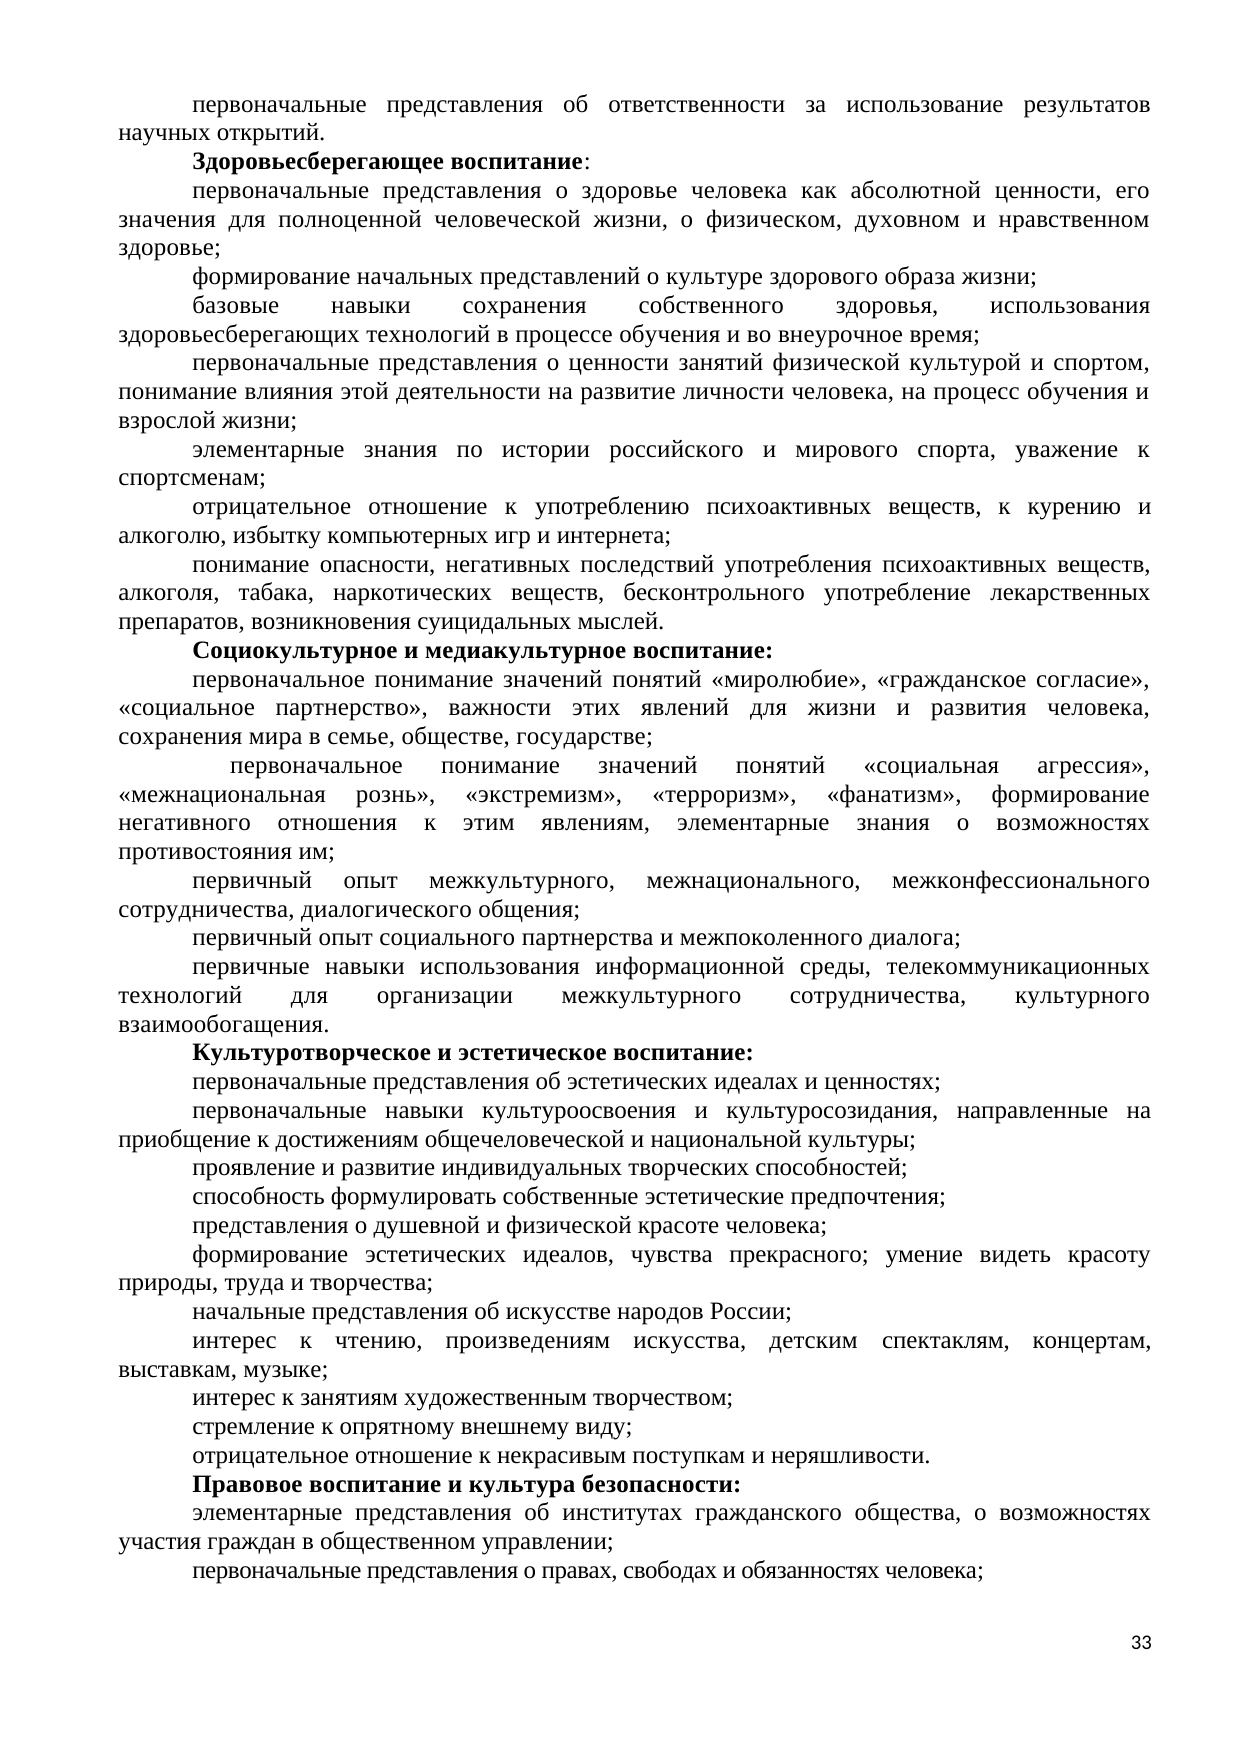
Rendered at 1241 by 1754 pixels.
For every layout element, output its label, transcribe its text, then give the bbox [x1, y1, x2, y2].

text интерес к чтению, произведениям искусства, детским спектаклям, концертам, выставкам, музыке; [118, 1325, 1152, 1382]
text Культуротворческое и эстетическое воспитание: [118, 1037, 1152, 1066]
text первичный опыт социального партнерства и межпоколенного диалога; [118, 922, 1152, 951]
text первоначальные представления о ценности занятий физической культурой и спортом, понимание влияния этой деятельности на развитие личности человека, на процесс обучения и взрослой жизни; [118, 347, 1152, 434]
text формирование начальных представлений о культуре здорового образа жизни; [118, 261, 1152, 290]
text первоначальные представления о здоровье человека как абсолютной ценности, его значения для полноценной человеческой жизни, о физическом, духовном и нравственном здоровье; [118, 175, 1152, 261]
text первоначальные навыки культуроосвоения и культуросозидания, направленные на приобщение к достижениям общечеловеческой и национальной культуры; [118, 1095, 1152, 1152]
text Социокультурное и медиакультурное воспитание: [118, 635, 1152, 664]
text первоначальное понимание значений понятий «социальная агрессия», «межнациональная рознь», «экстремизм», «терроризм», «фанатизм», формирование негативного отношения к этим явлениям, элементарные знания о возможностях противостояния им; [118, 750, 1152, 865]
text элементарные знания по истории российского и мирового спорта, уважение к спортсменам; [118, 434, 1152, 491]
text интерес к занятиям художественным творчеством; [118, 1382, 1152, 1411]
text первоначальные представления об ответственности за использование результатов научных открытий. [118, 89, 1152, 146]
text представления о душевной и физической красоте человека; [118, 1210, 1152, 1239]
text отрицательное отношение к употреблению психоактивных веществ, к курению и алкоголю, избытку компьютерных игр и интернета; [118, 491, 1152, 549]
text первоначальное понимание значений понятий «миролюбие», «гражданское согласие», «социальное партнерство», важности этих явлений для жизни и развития человека, сохранения мира в семье, обществе, государстве; [118, 664, 1152, 750]
text первичные навыки использования информационной среды, телекоммуникационных технологий для организации межкультурного сотрудничества, культурного взаимообогащения. [118, 951, 1152, 1037]
text элементарные представления об институтах гражданского общества, о возможностях участия граждан в общественном управлении; [118, 1497, 1152, 1555]
text начальные представления об искусстве народов России; [118, 1296, 1152, 1325]
text первичный опыт межкультурного, межнационального, межконфессионального сотрудничества, диалогического общения; [118, 865, 1152, 922]
text понимание опасности, негативных последствий употребления психоактивных веществ, алкоголя, табака, наркотических веществ, бесконтрольного употребление лекарственных препаратов, возникновения суицидальных мыслей. [118, 549, 1152, 635]
text Здоровьесберегающее воспитание: [118, 146, 1152, 175]
text способность формулировать собственные эстетические предпочтения; [118, 1181, 1152, 1210]
text проявление и развитие индивидуальных творческих способностей; [118, 1152, 1152, 1181]
text Правовое воспитание и культура безопасности: [118, 1469, 1152, 1497]
text формирование эстетических идеалов, чувства прекрасного; умение видеть красоту природы, труда и творчества; [118, 1239, 1152, 1296]
text стремление к опрятному внешнему виду; [118, 1411, 1152, 1440]
text базовые навыки сохранения собственного здоровья, использования здоровьесберегающих технологий в процессе обучения и во внеурочное время; [118, 290, 1152, 347]
text первоначальные представления об эстетических идеалах и ценностях; [118, 1066, 1152, 1095]
text отрицательное отношение к некрасивым поступкам и неряшливости. [118, 1440, 1152, 1469]
text первоначальные представления о правах, свободах и обязанностях человека; [118, 1555, 1152, 1584]
